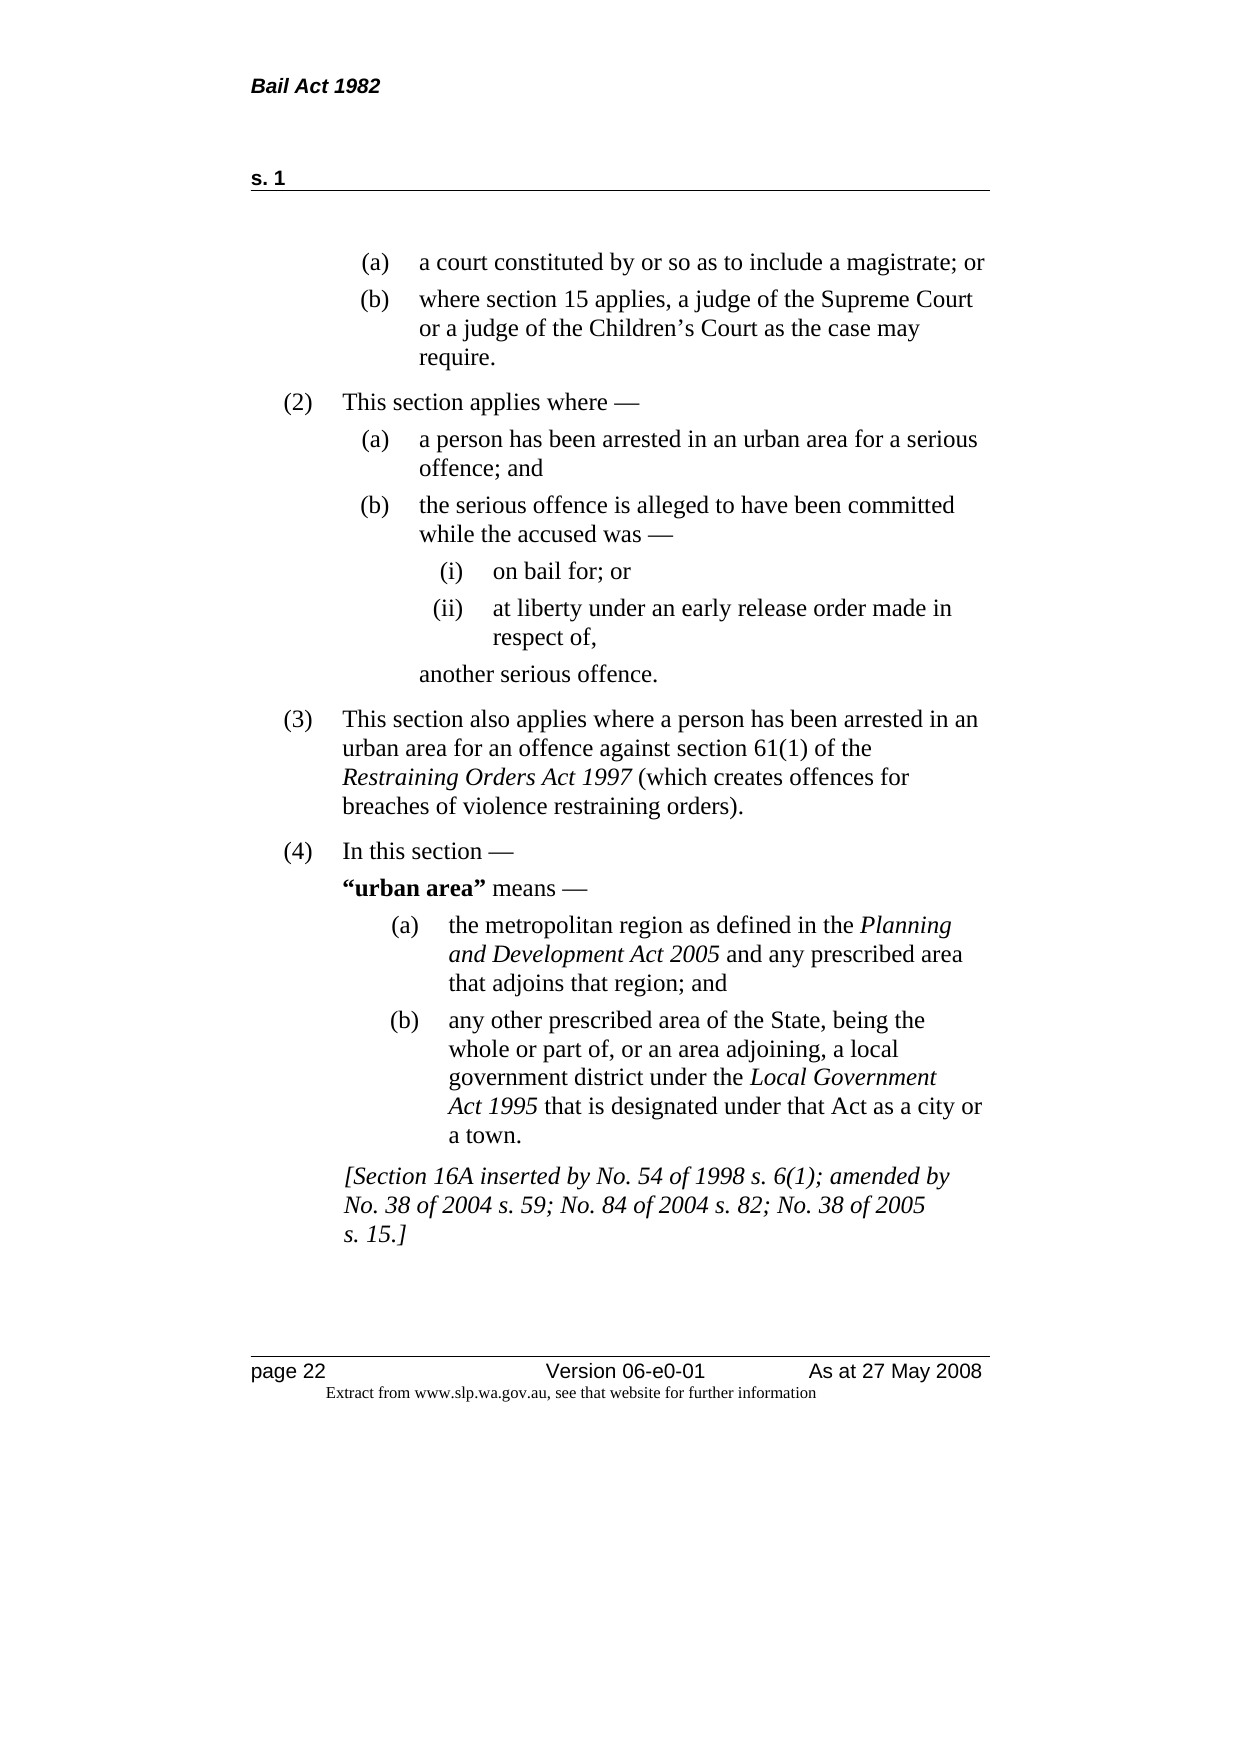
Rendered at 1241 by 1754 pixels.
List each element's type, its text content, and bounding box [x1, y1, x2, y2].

text (b) where section 15 applies, a judge of the Supreme Court or a judge of the Children’s Court as the case may require. [251, 284, 990, 371]
text (ii) at liberty under an early release order made in respect of, [251, 593, 990, 651]
text (a) a court constituted by or so as to include a magistrate; or [251, 247, 990, 276]
text (b) any other prescribed area of the State, being the whole or part of, or an area adjoining, a local government district under the Local Government Act 1995 that is designated under that Act as a city or a town. [251, 1005, 990, 1149]
text (b) the serious offence is alleged to have been committed while the accused was — [251, 490, 990, 548]
text (2) This section applies where — [251, 387, 990, 416]
text (i) on bail for; or [251, 556, 990, 585]
text “urban area” means — [251, 873, 990, 902]
text (a) a person has been arrested in an urban area for a serious offence; and [251, 424, 990, 482]
text [Section 16A inserted by No. 54 of 1998 s. 6(1); amended by No. 38 of 2004 s. 59; No. 84 of 2004 s. 82; No. 38 of 2005 s. 15.] [251, 1161, 990, 1247]
text (4) In this section — [251, 836, 990, 865]
text another serious offence. [251, 659, 990, 688]
text (a) the metropolitan region as defined in the Planning and Development Act 2005 and any prescribed area that adjoins that region; and [251, 910, 990, 997]
text (3) This section also applies where a person has been arrested in an urban area for an offence against section 61(1) of the Restraining Orders Act 1997 (which creates offences for breaches of violence restraining orders). [251, 704, 990, 819]
